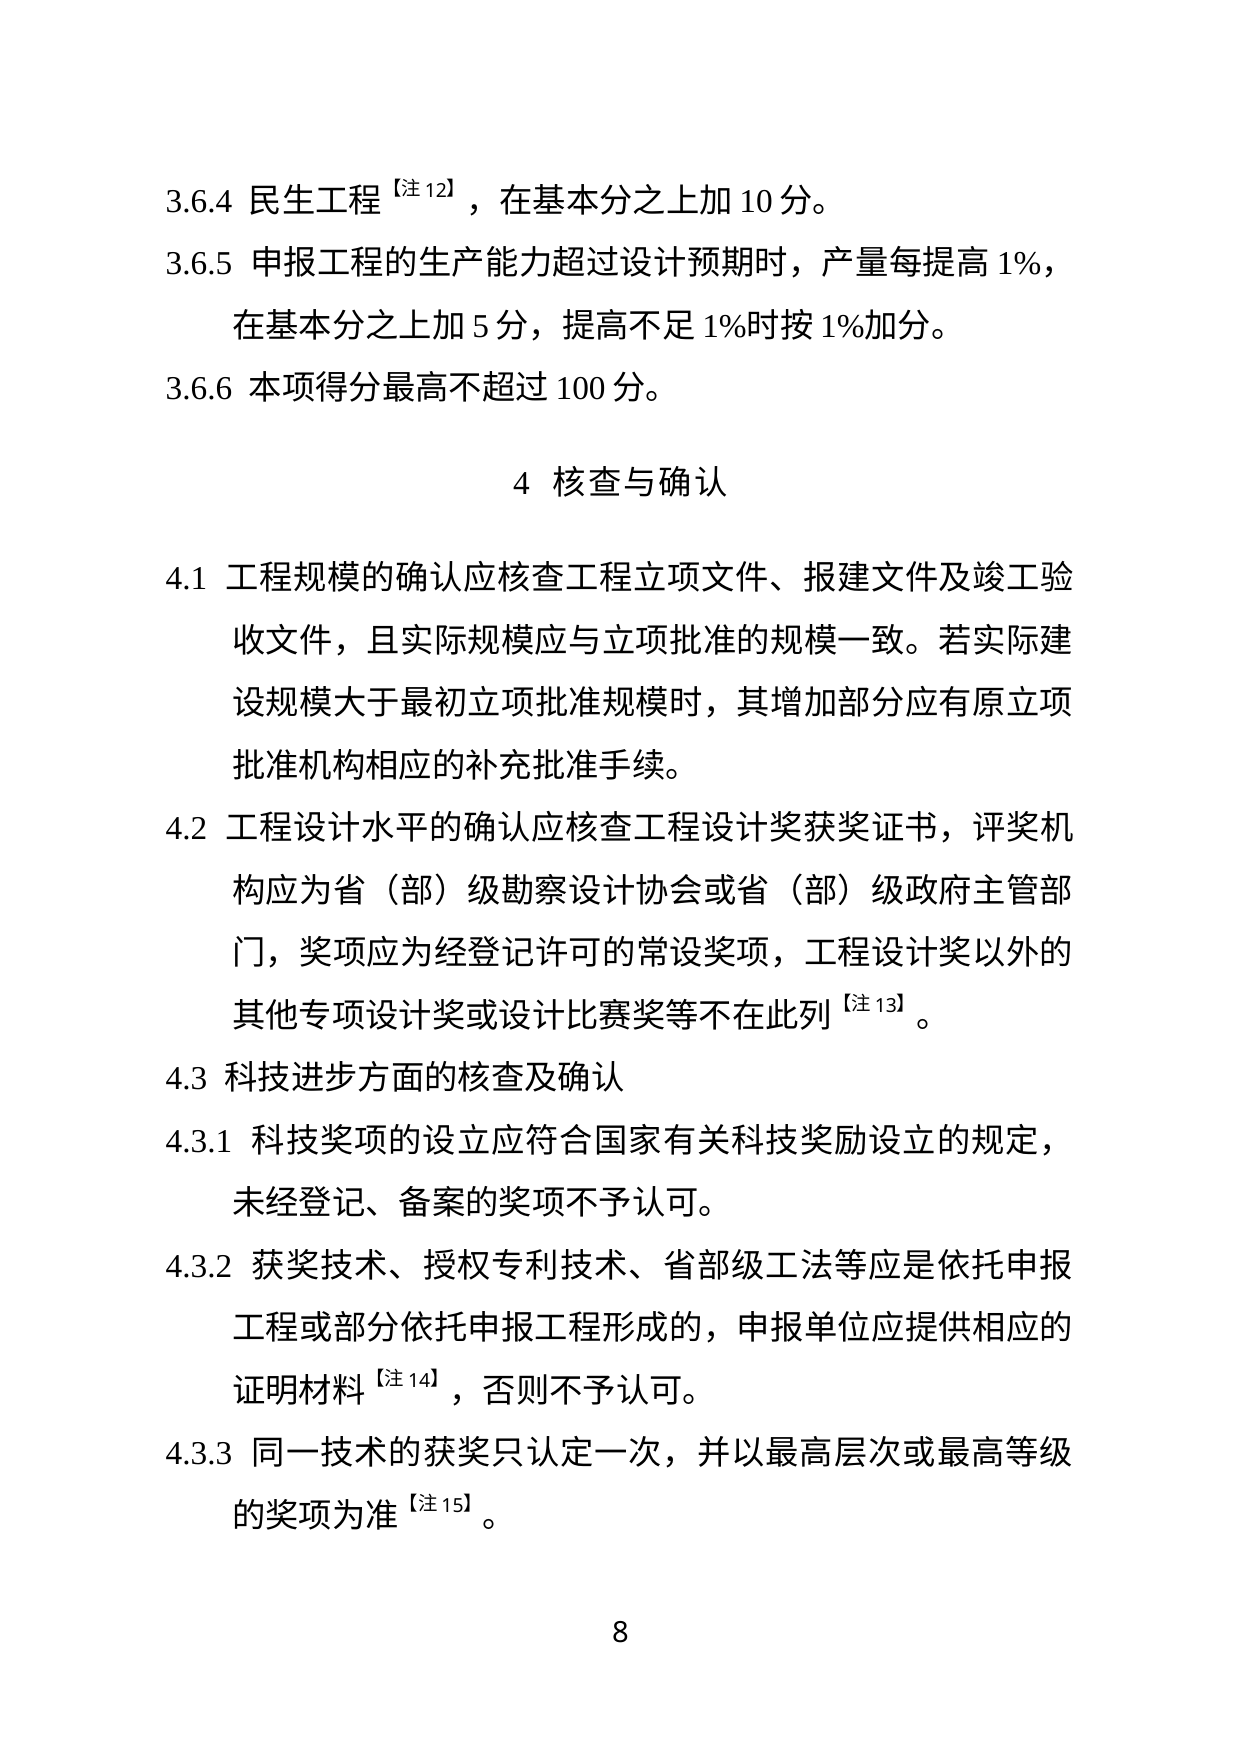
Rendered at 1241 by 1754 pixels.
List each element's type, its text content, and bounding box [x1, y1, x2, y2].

text 4.3.3 同一技术的获奖只认定一次，并以最高层次或最高等级的奖项为准【注15】。 [165, 1414, 1075, 1539]
text 3.6.6 本项得分最高不超过100分。 [165, 349, 1075, 412]
text 4 核查与确认 [165, 444, 1075, 507]
text 4.3.1 科技奖项的设立应符合国家有关科技奖励设立的规定，未经登记、备案的奖项不予认可。 [165, 1102, 1075, 1227]
text 3.6.5 申报工程的生产能力超过设计预期时，产量每提高1%，在基本分之上加5分，提高不足1%时按1%加分。 [165, 224, 1075, 349]
text 3.6.4 民生工程【注12】，在基本分之上加10分。 [165, 162, 1075, 224]
text 4.2 工程设计水平的确认应核查工程设计奖获奖证书，评奖机构应为省（部）级勘察设计协会或省（部）级政府主管部门，奖项应为经登记许可的常设奖项，工程设计奖以外的其他专项设计奖或设计比赛奖等不在此列【注13】。 [165, 789, 1075, 1039]
text 4.3.2 获奖技术、授权专利技术、省部级工法等应是依托申报工程或部分依托申报工程形成的，申报单位应提供相应的证明材料【注14】，否则不予认可。 [165, 1227, 1075, 1414]
text 4.1 工程规模的确认应核查工程立项文件、报建文件及竣工验收文件，且实际规模应与立项批准的规模一致。若实际建设规模大于最初立项批准规模时，其增加部分应有原立项批准机构相应的补充批准手续。 [165, 539, 1075, 789]
text 4.3 科技进步方面的核查及确认 [165, 1039, 1075, 1102]
